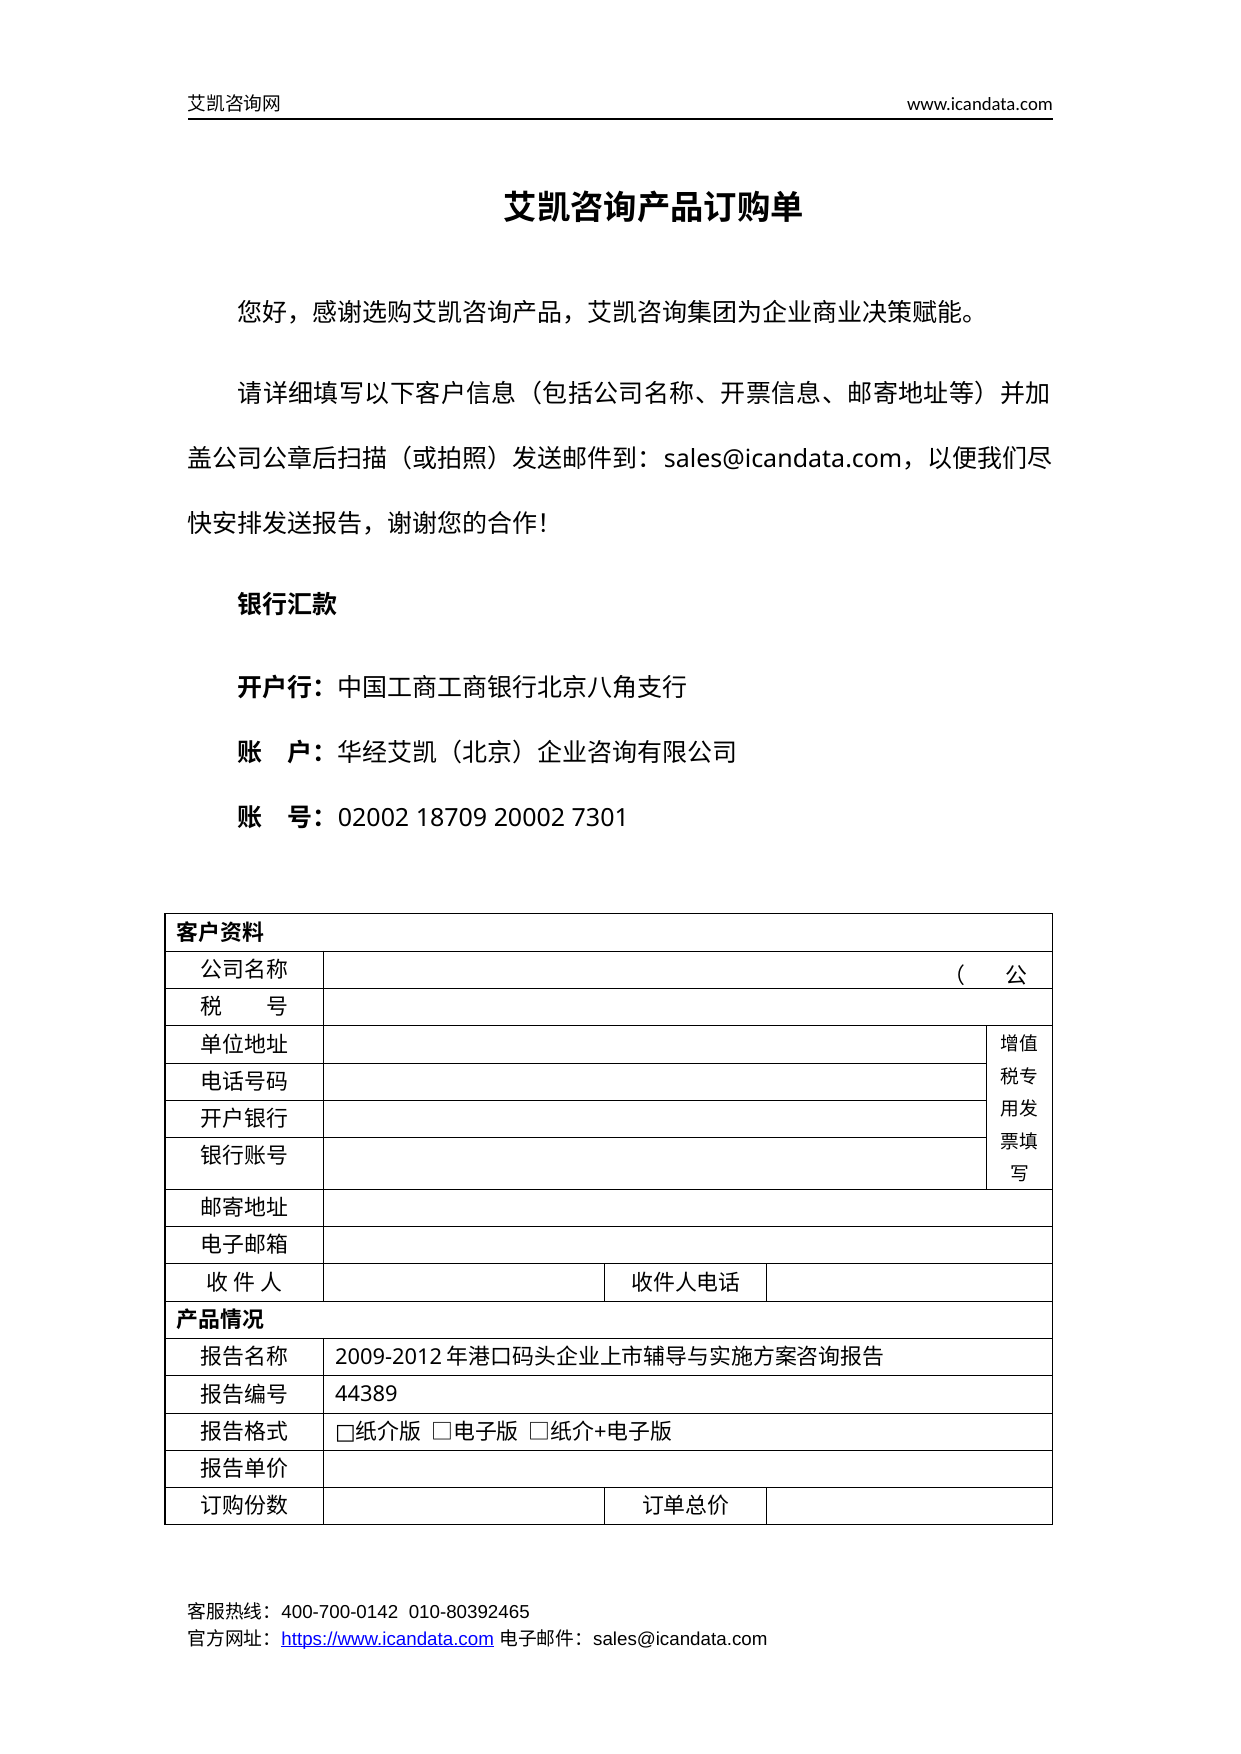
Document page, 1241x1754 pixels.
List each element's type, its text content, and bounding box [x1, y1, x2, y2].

table_cell [767, 1264, 1052, 1301]
table_cell 报告编号 [166, 1376, 323, 1412]
table_cell 订单总价 [605, 1488, 766, 1524]
table_cell [324, 1264, 604, 1301]
table_cell 报告单价 [166, 1451, 323, 1487]
table_cell 2009-2012年港口码头企业上市辅导与实施方案咨询报告 [324, 1339, 1052, 1375]
table_cell 税 号 [166, 989, 323, 1025]
table_cell [324, 1026, 986, 1062]
table_cell [767, 1488, 1052, 1524]
text 账 户：华经艾凯（北京）企业咨询有限公司 [187, 718, 1053, 783]
text 账 号：02002 18709 20002 7301 [187, 783, 1053, 848]
table_cell 收件人电话 [605, 1264, 766, 1301]
text 请详细填写以下客户信息（包括公司名称、开票信息、邮寄地址等）并加盖公司公章后扫描（或拍照）发送邮件到：sales@icandata.com，以便我们尽快安排发送报告，谢谢您的合作！ [187, 359, 1053, 554]
table_cell 开户银行 [166, 1101, 323, 1137]
table_cell □纸介版 □电子版 □纸介+电子版 [324, 1414, 1052, 1450]
table_header 客户资料 [166, 914, 1052, 951]
table_cell 邮寄地址 [166, 1190, 323, 1226]
table_cell 公司名称 [166, 952, 323, 988]
text 您好，感谢选购艾凯咨询产品，艾凯咨询集团为企业商业决策赋能。 [187, 278, 1053, 343]
table_cell 报告格式 [166, 1414, 323, 1450]
table_cell 增值税专用发票填写 [987, 1026, 1052, 1189]
table_cell [324, 989, 1052, 1025]
table_cell 单位地址 [166, 1026, 323, 1062]
table_cell [324, 1138, 986, 1189]
table_cell 44389 [324, 1376, 1052, 1412]
table_cell [324, 1101, 986, 1137]
text 银行汇款 [187, 570, 1053, 635]
table_cell 报告名称 [166, 1339, 323, 1375]
table_cell [324, 1227, 1052, 1263]
table_cell 订购份数 [166, 1488, 323, 1524]
table_cell [324, 1488, 604, 1524]
text 开户行：中国工商工商银行北京八角支行 [187, 653, 1053, 718]
table_cell 银行账号 [166, 1138, 323, 1189]
table_cell 收 件 人 [166, 1264, 323, 1301]
table_cell [324, 952, 1052, 988]
text 艾凯咨询产品订购单 [187, 172, 1053, 237]
table_cell 产品情况 [166, 1302, 1052, 1338]
table_cell [324, 1451, 1052, 1487]
table_cell 电话号码 [166, 1064, 323, 1100]
table_cell [324, 1190, 1052, 1226]
table_cell [324, 1064, 986, 1100]
table_cell 电子邮箱 [166, 1227, 323, 1263]
